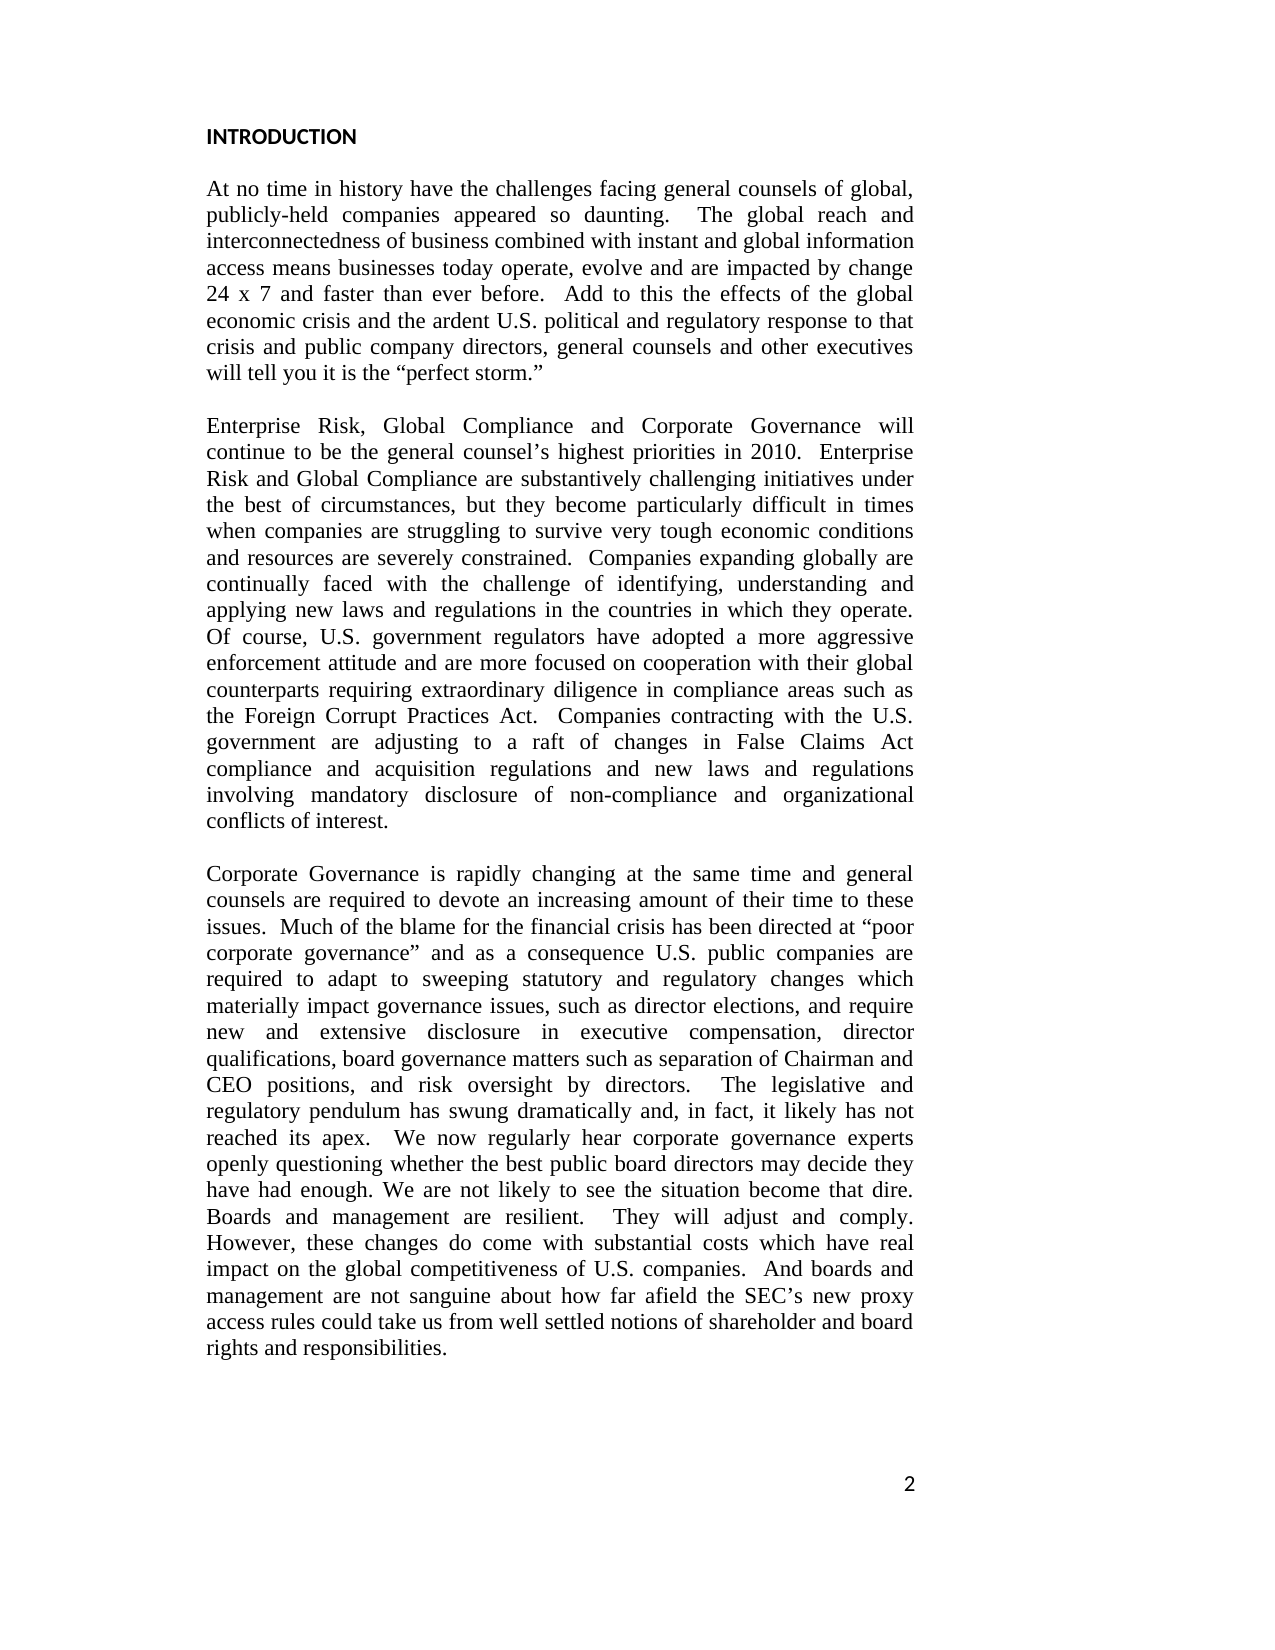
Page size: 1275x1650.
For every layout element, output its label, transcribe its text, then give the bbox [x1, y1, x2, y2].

text Corporate Governance is rapidly changing at the same time and general counsels are required to devote an increasing amount of their time to these issues. Much of the blame for the financial crisis has been directed at “poor corporate governance” and as a consequence U.S. public companies are required to adapt to sweeping statutory and regulatory changes which materially impact governance issues, such as director elections, and require new and extensive disclosure in executive compensation, director qualifications, board governance matters such as separation of Chairman and CEO positions, and risk oversight by directors. The legislative and regulatory pendulum has swung dramatically and, in fact, it likely has not reached its apex. We now regularly hear corporate governance experts openly questioning whether the best public board directors may decide they have had enough. We are not likely to see the situation become that dire. Boards and management are resilient. They will adjust and comply. However, these changes do come with substantial costs which have real impact on the global competitiveness of companies. And boards and management are not sanguine about how far afield the SEC’s new proxy access rules could take us from well settled notions of shareholder and board rights and responsibilities. [206, 860, 915, 1361]
text Enterprise Risk, Global Compliance and Corporate Governance will continue to be the general counsel’s highest priorities in 2010. Enterprise Risk and Global Compliance are substantively challenging initiatives under the best of circumstances, but they become particularly difficult in times when companies are struggling to survive very tough economic conditions and resources are severely constrained. Companies expanding globally are continually faced with the challenge of identifying, understanding and applying new laws and regulations in the countries in which they operate. Of course, government regulators have adopted a more aggressive enforcement attitude and are more focused on cooperation with their global counterparts requiring extraordinary diligence in compliance areas such as the Foreign Corrupt Practices Act. Companies contracting with the government are adjusting to a raft of changes in False Claims Act compliance and acquisition regulations and new laws and regulations involving mandatory disclosure of non-compliance and organizational conflicts of interest. [206, 412, 915, 834]
text At no time in history have the challenges facing general counsels of global, publicly-held companies appeared so daunting. The global reach and interconnectedness of business combined with instant and global information access means businesses today operate, evolve and are impacted by change 24 x 7 and faster than ever before. Add to this the effects of the global economic crisis and the ardent political and regulatory response to that crisis and public company directors, general counsels and other executives will tell you it is the “perfect storm.” [206, 175, 915, 386]
text INTRODUCTION [206, 122, 915, 150]
